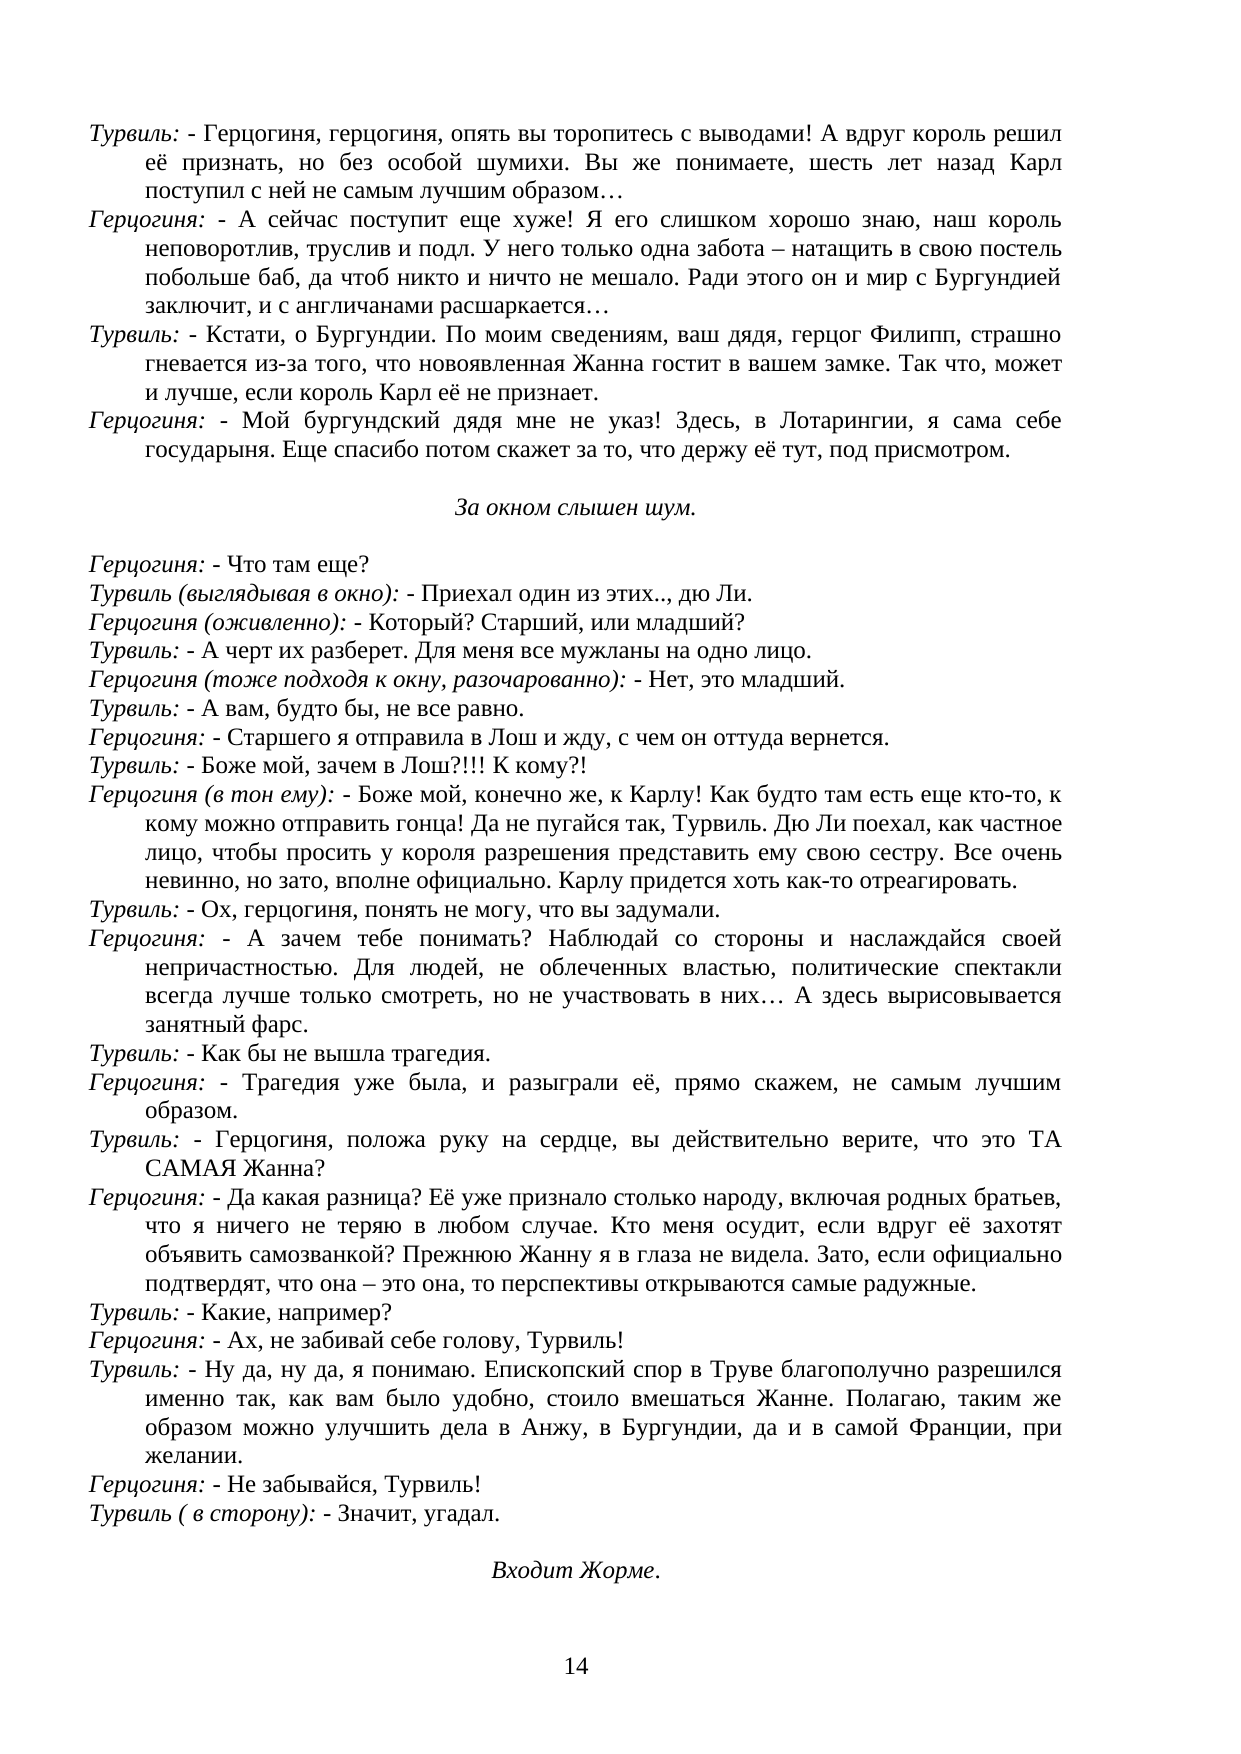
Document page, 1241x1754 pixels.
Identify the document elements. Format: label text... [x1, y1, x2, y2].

text Турвиль: - А вам, будто бы, не все равно. [89, 693, 1063, 722]
text Турвиль: - Герцогиня, герцогиня, опять вы торопитесь с выводами! А вдруг король решил её признать, но без особой шумихи. Вы же понимаете, шесть лет назад Карл поступил с ней не самым лучшим образом… [89, 118, 1063, 204]
text Герцогиня: - А сейчас поступит еще хуже! Я его слишком хорошо знаю, наш король неповоротлив, труслив и подл. У него только одна забота – натащить в свою постель побольше баб, да чтоб никто и ничто не мешало. Ради этого он и мир с Бургундией заключит, и с англичанами расшаркается… [89, 204, 1063, 319]
text Турвиль: - Кстати, о Бургундии. По моим сведениям, ваш дядя, герцог Филипп, страшно гневается из-за того, что новоявленная Жанна гостит в вашем замке. Так что, может и лучше, если король Карл её не признает. [89, 319, 1063, 406]
text Турвиль ( в сторону): - Значит, угадал. [89, 1498, 1063, 1527]
text Герцогиня (оживленно): - Который? Старший, или младший? [89, 607, 1063, 636]
text Турвиль: - Какие, например? [89, 1297, 1063, 1326]
text Турвиль: - Боже мой, зачем в Лош?!!! К кому?! [89, 751, 1063, 779]
text Герцогиня: - Не забывайся, Турвиль! [89, 1469, 1063, 1498]
text За окном слышен шум. [89, 492, 1063, 521]
text Турвиль: - Герцогиня, положа руку на сердце, вы действительно верите, что это ТА САМАЯ Жанна? [89, 1124, 1063, 1182]
text Герцогиня: - Трагедия уже была, и разыграли её, прямо скажем, не самым лучшим образом. [89, 1067, 1063, 1124]
text Герцогиня (тоже подходя к окну, разочарованно): - Нет, это младший. [89, 664, 1063, 693]
text Герцогиня: - Старшего я отправила в Лош и жду, с чем он оттуда вернется. [89, 722, 1063, 751]
text Турвиль: - Ох, герцогиня, понять не могу, что вы задумали. [89, 894, 1063, 923]
text Герцогиня: - Что там еще? [89, 549, 1063, 578]
text Турвиль: - Ну да, ну да, я понимаю. Епископский спор в Труве благополучно разрешился именно так, как вам было удобно, стоило вмешаться Жанне. Полагаю, таким же образом можно улучшить дела в Анжу, в Бургундии, да и в самой Франции, при желании. [89, 1354, 1063, 1469]
text Турвиль: - А черт их разберет. Для меня все мужланы на одно лицо. [89, 636, 1063, 664]
text Входит Жорме. [89, 1556, 1063, 1584]
text Герцогиня: - Да какая разница? Её уже признало столько народу, включая родных братьев, что я ничего не теряю в любом случае. Кто меня осудит, если вдруг её захотят объявить самозванкой? Прежнюю Жанну я в глаза не видела. Зато, если официально подтвердят, что она – это она, то перспективы открываются самые радужные. [89, 1182, 1063, 1297]
text Герцогиня (в тон ему): - Боже мой, конечно же, к Карлу! Как будто там есть еще кто-то, к кому можно отправить гонца! Да не пугайся так, Турвиль. Дю Ли поехал, как частное лицо, чтобы просить у короля разрешения представить ему свою сестру. Все очень невинно, но зато, вполне официально. Карлу придется хоть как-то отреагировать. [89, 779, 1063, 894]
text Герцогиня: - Ах, не забивай себе голову, Турвиль! [89, 1326, 1063, 1354]
text Турвиль: - Как бы не вышла трагедия. [89, 1038, 1063, 1067]
text Герцогиня: - А зачем тебе понимать? Наблюдай со стороны и наслаждайся своей непричастностью. Для людей, не облеченных властью, политические спектакли всегда лучше только смотреть, но не участвовать в них… А здесь вырисовывается занятный фарс. [89, 923, 1063, 1038]
text Турвиль (выглядывая в окно): - Приехал один из этих.., дю Ли. [89, 578, 1063, 607]
text Герцогиня: - Мой бургундский дядя мне не указ! Здесь, в Лотарингии, я сама себе государыня. Еще спасибо потом скажет за то, что держу её тут, под присмотром. [89, 406, 1063, 463]
